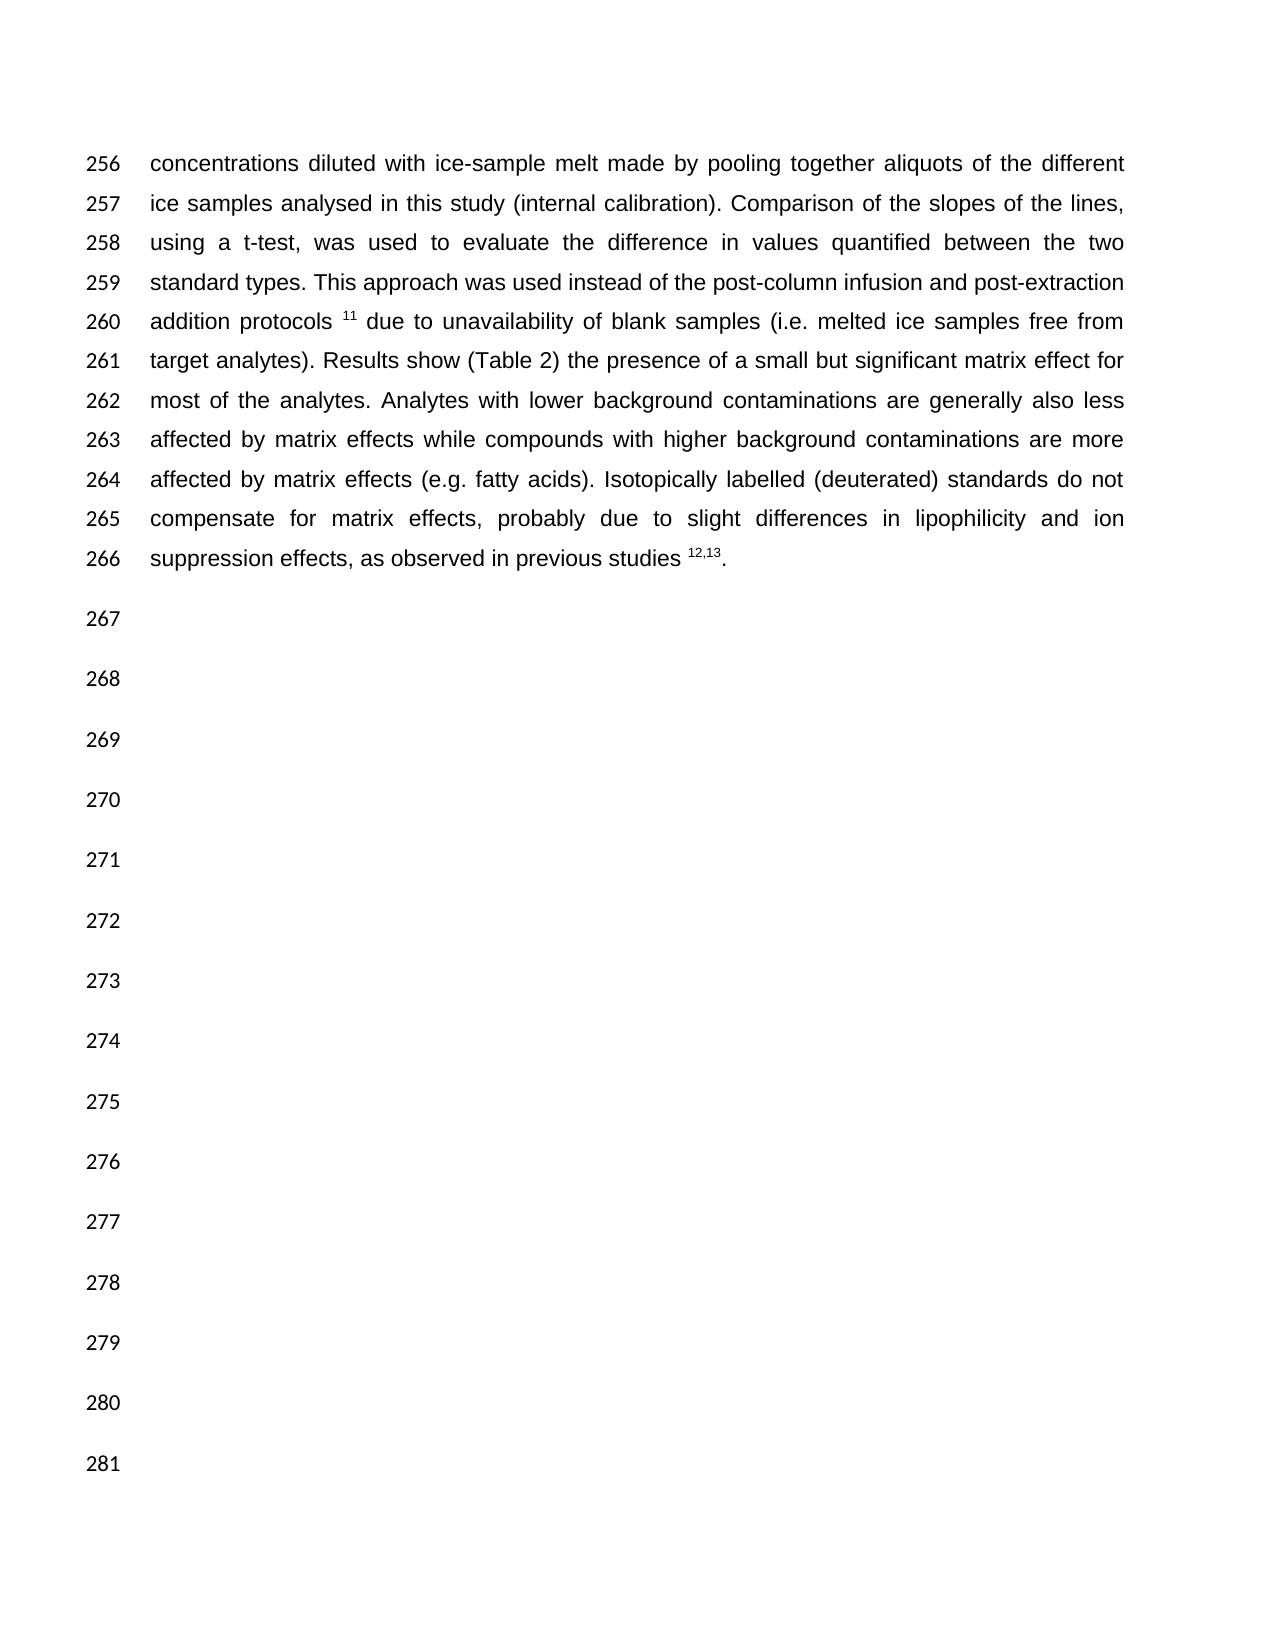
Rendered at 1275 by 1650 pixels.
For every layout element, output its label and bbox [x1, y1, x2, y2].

text [150, 150, 1125, 571]
